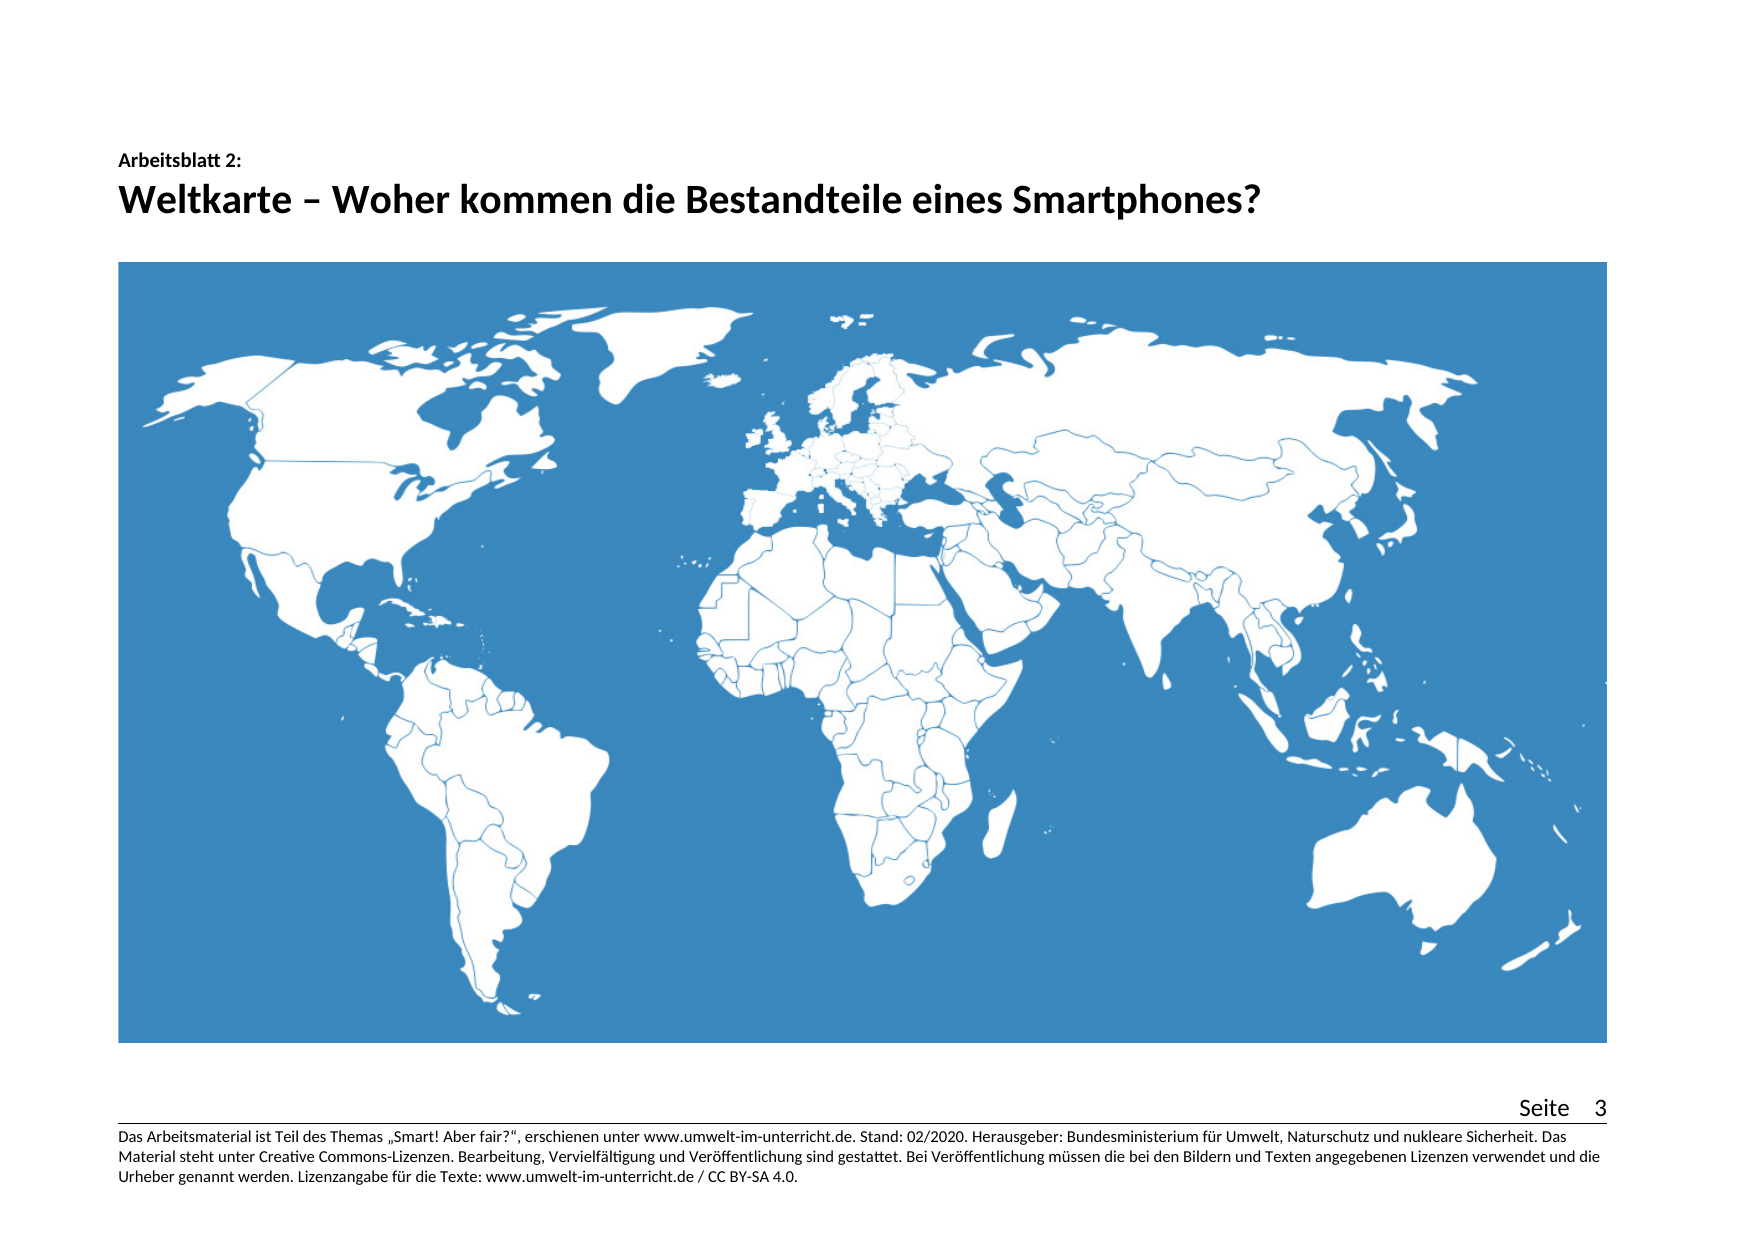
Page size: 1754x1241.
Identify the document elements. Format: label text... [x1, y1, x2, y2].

picture [118, 262, 1607, 1043]
subtitle Arbeitsblatt 2: Weltkarte – Woher kommen die Bestandteile eines Smartphones? [118, 148, 1607, 224]
